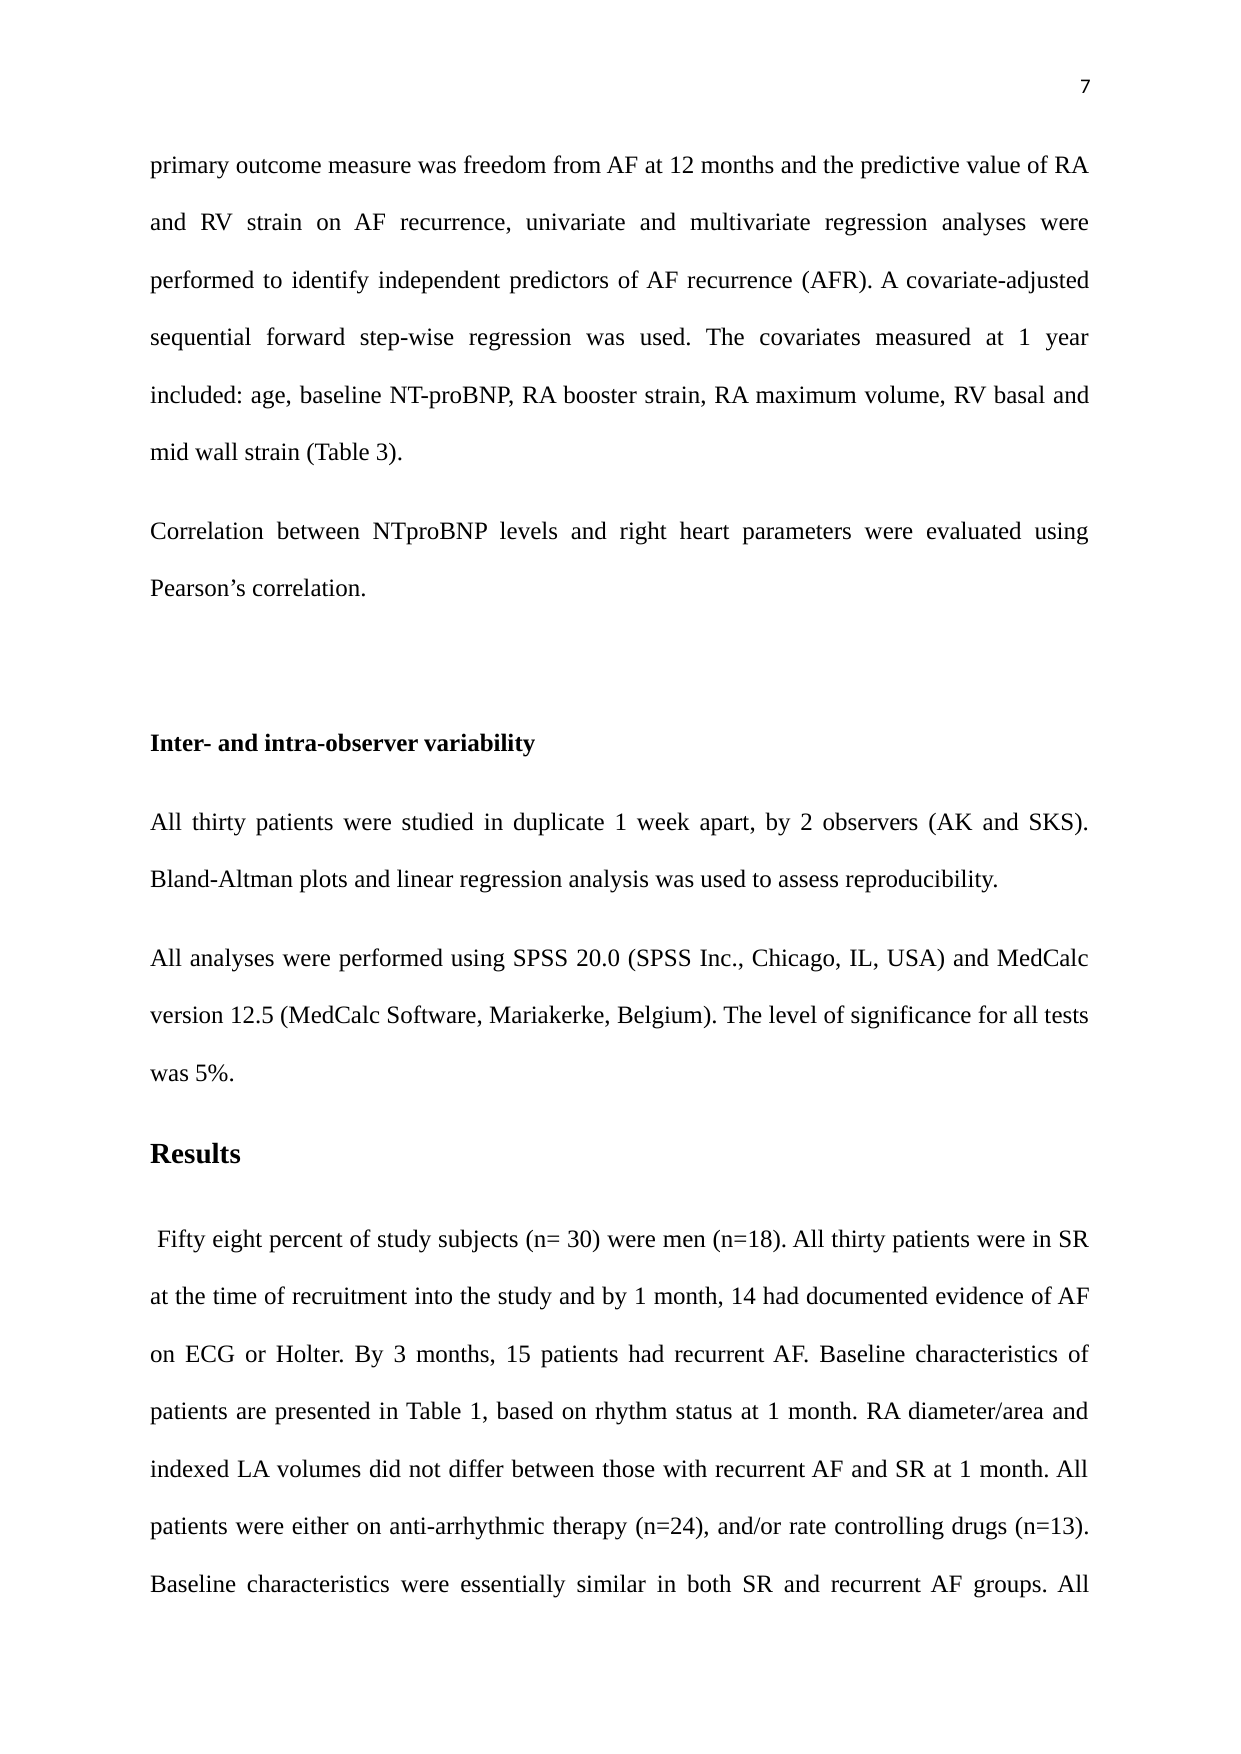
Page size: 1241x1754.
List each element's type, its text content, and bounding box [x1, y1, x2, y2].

text Correlation between NTproBNP levels and right heart parameters were evaluated using Pearson’s correlation. [150, 516, 1090, 602]
text Inter- and intra-observer variability [150, 728, 1090, 757]
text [150, 150, 1090, 466]
text Results [150, 1136, 1090, 1169]
text All thirty patients were studied in duplicate 1 week apart, by 2 observers (AK and SKS). Bland-Altman plots and linear regression analysis was used to assess reproducibility. [150, 807, 1090, 893]
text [150, 1224, 1090, 1598]
text All analyses were performed using SPSS 20.0 (SPSS Inc., Chicago, IL, USA) and MedCalc version 12.5 (MedCalc Software, Mariakerke, Belgium). The level of significance for all tests was 5%. [150, 943, 1090, 1086]
